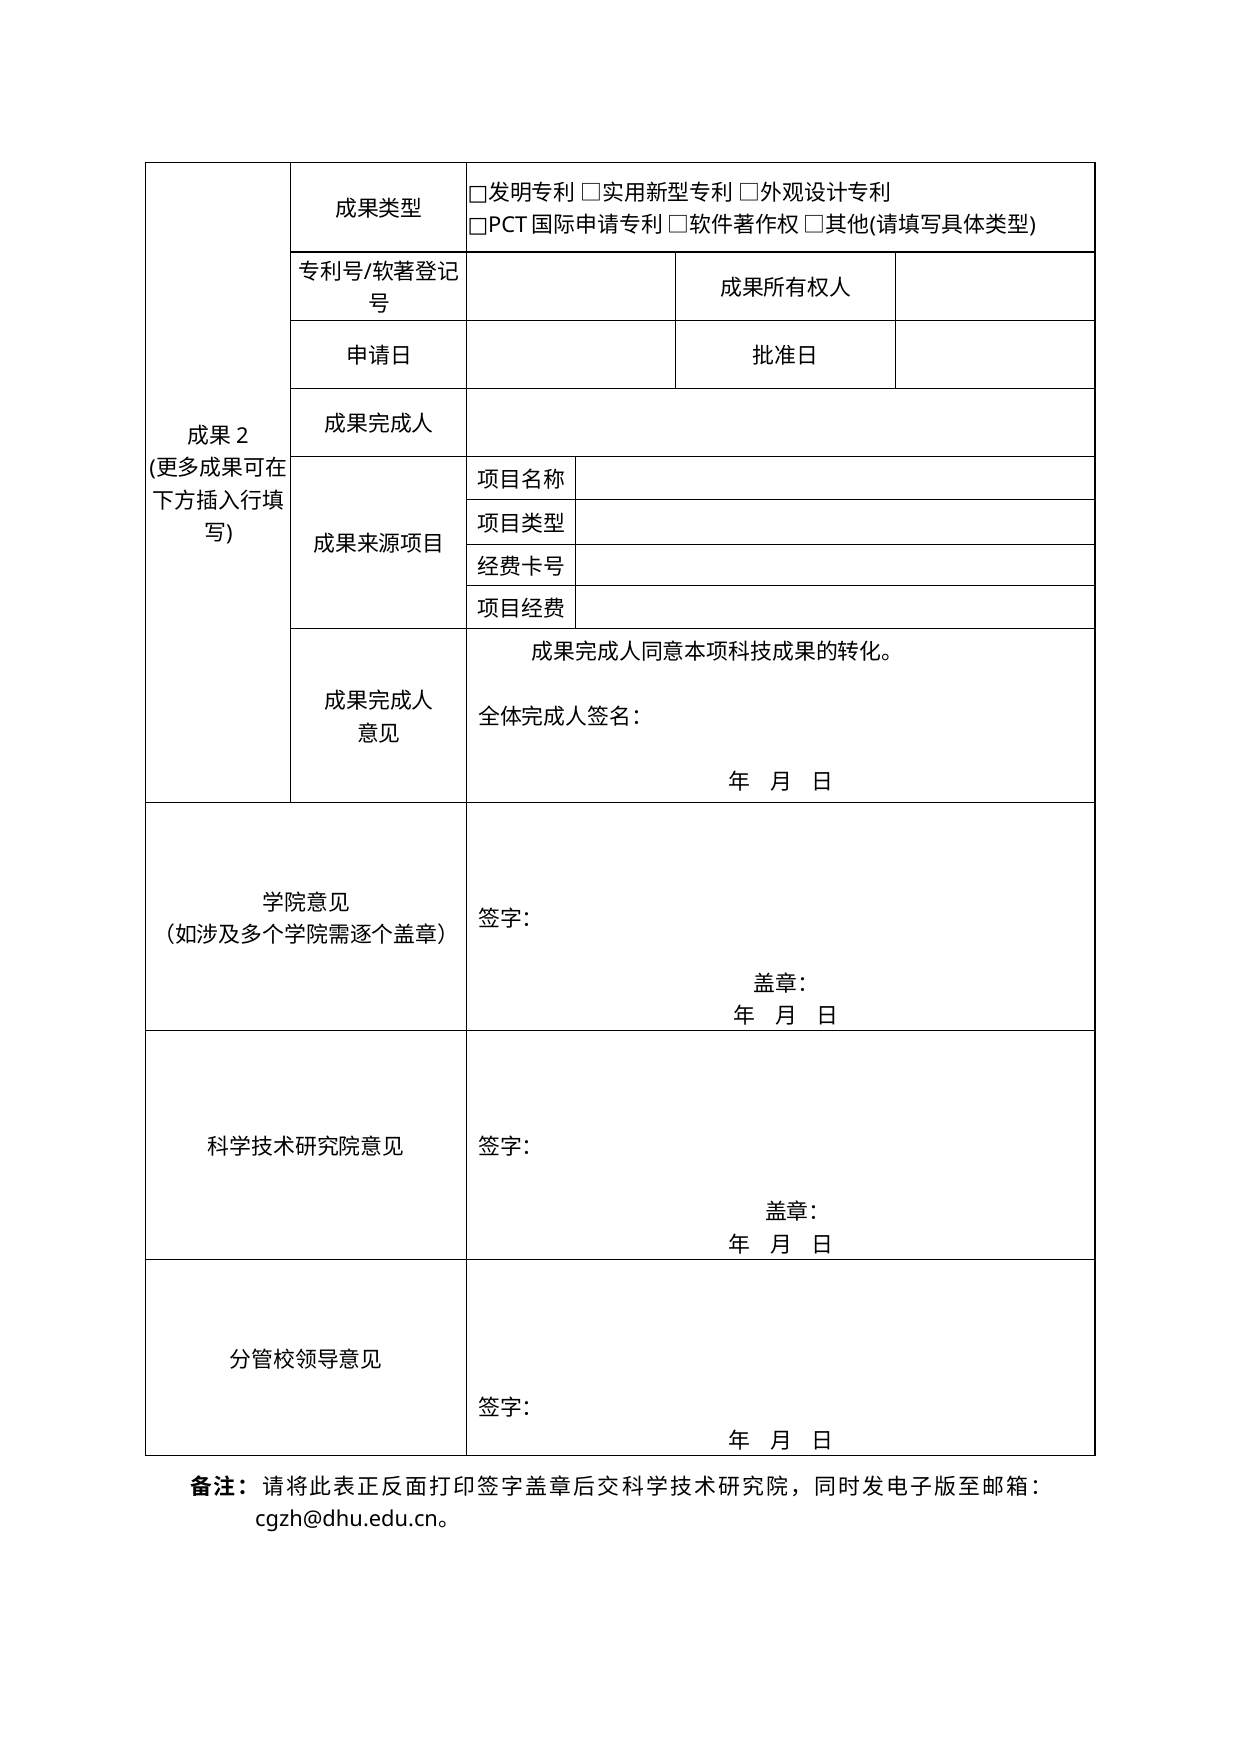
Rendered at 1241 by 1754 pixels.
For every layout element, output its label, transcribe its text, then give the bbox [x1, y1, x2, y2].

table_cell [896, 321, 1094, 388]
table_cell 科学技术研究院意见 [146, 1031, 466, 1259]
table_cell 成果完成人 意见 [291, 629, 466, 802]
table_cell 成果完成人 [291, 389, 466, 456]
table_cell 签字： 盖章： 年 月 日 [467, 1031, 1094, 1259]
table_cell 成果所有权人 [676, 253, 895, 319]
table_cell [576, 586, 1094, 627]
table_cell [896, 253, 1094, 319]
table_cell [576, 545, 1094, 585]
table_cell 批准日 [676, 321, 895, 388]
table_cell 学院意见 （如涉及多个学院需逐个盖章） [146, 803, 466, 1030]
table_cell 成果2 (更多成果可在下方插入行填写) [146, 163, 290, 802]
table_cell 成果类型 [291, 163, 466, 251]
table_cell [467, 253, 675, 319]
table_cell 项目经费 [467, 586, 575, 627]
table_cell [576, 457, 1094, 499]
table_cell □发明专利 □实用新型专利 □外观设计专利 □PCT国际申请专利 □软件著作权 □其他(请填写具体类型) [467, 163, 1094, 251]
text 备注：请将此表正反面打印签字盖章后交科学技术研究院，同时发电子版至邮箱：cgzh@dhu.edu.cn。 [190, 1468, 1053, 1533]
table_cell [576, 500, 1094, 543]
table_cell [467, 321, 675, 388]
table_cell 专利号/软著登记号 [291, 253, 466, 319]
table_cell 签字： 年 月 日 [467, 1260, 1094, 1455]
table_cell 项目名称 [467, 457, 575, 499]
table_cell 分管校领导意见 [146, 1260, 466, 1455]
table_cell 签字： 盖章： 年 月 日 [467, 803, 1094, 1030]
table_cell 申请日 [291, 321, 466, 388]
table_cell 成果来源项目 [291, 457, 466, 627]
table_cell 项目类型 [467, 500, 575, 543]
table_cell 成果完成人同意本项科技成果的转化。 全体完成人签名： 年 月 日 [467, 629, 1094, 802]
table_cell [467, 389, 1094, 456]
table_cell 经费卡号 [467, 545, 575, 585]
